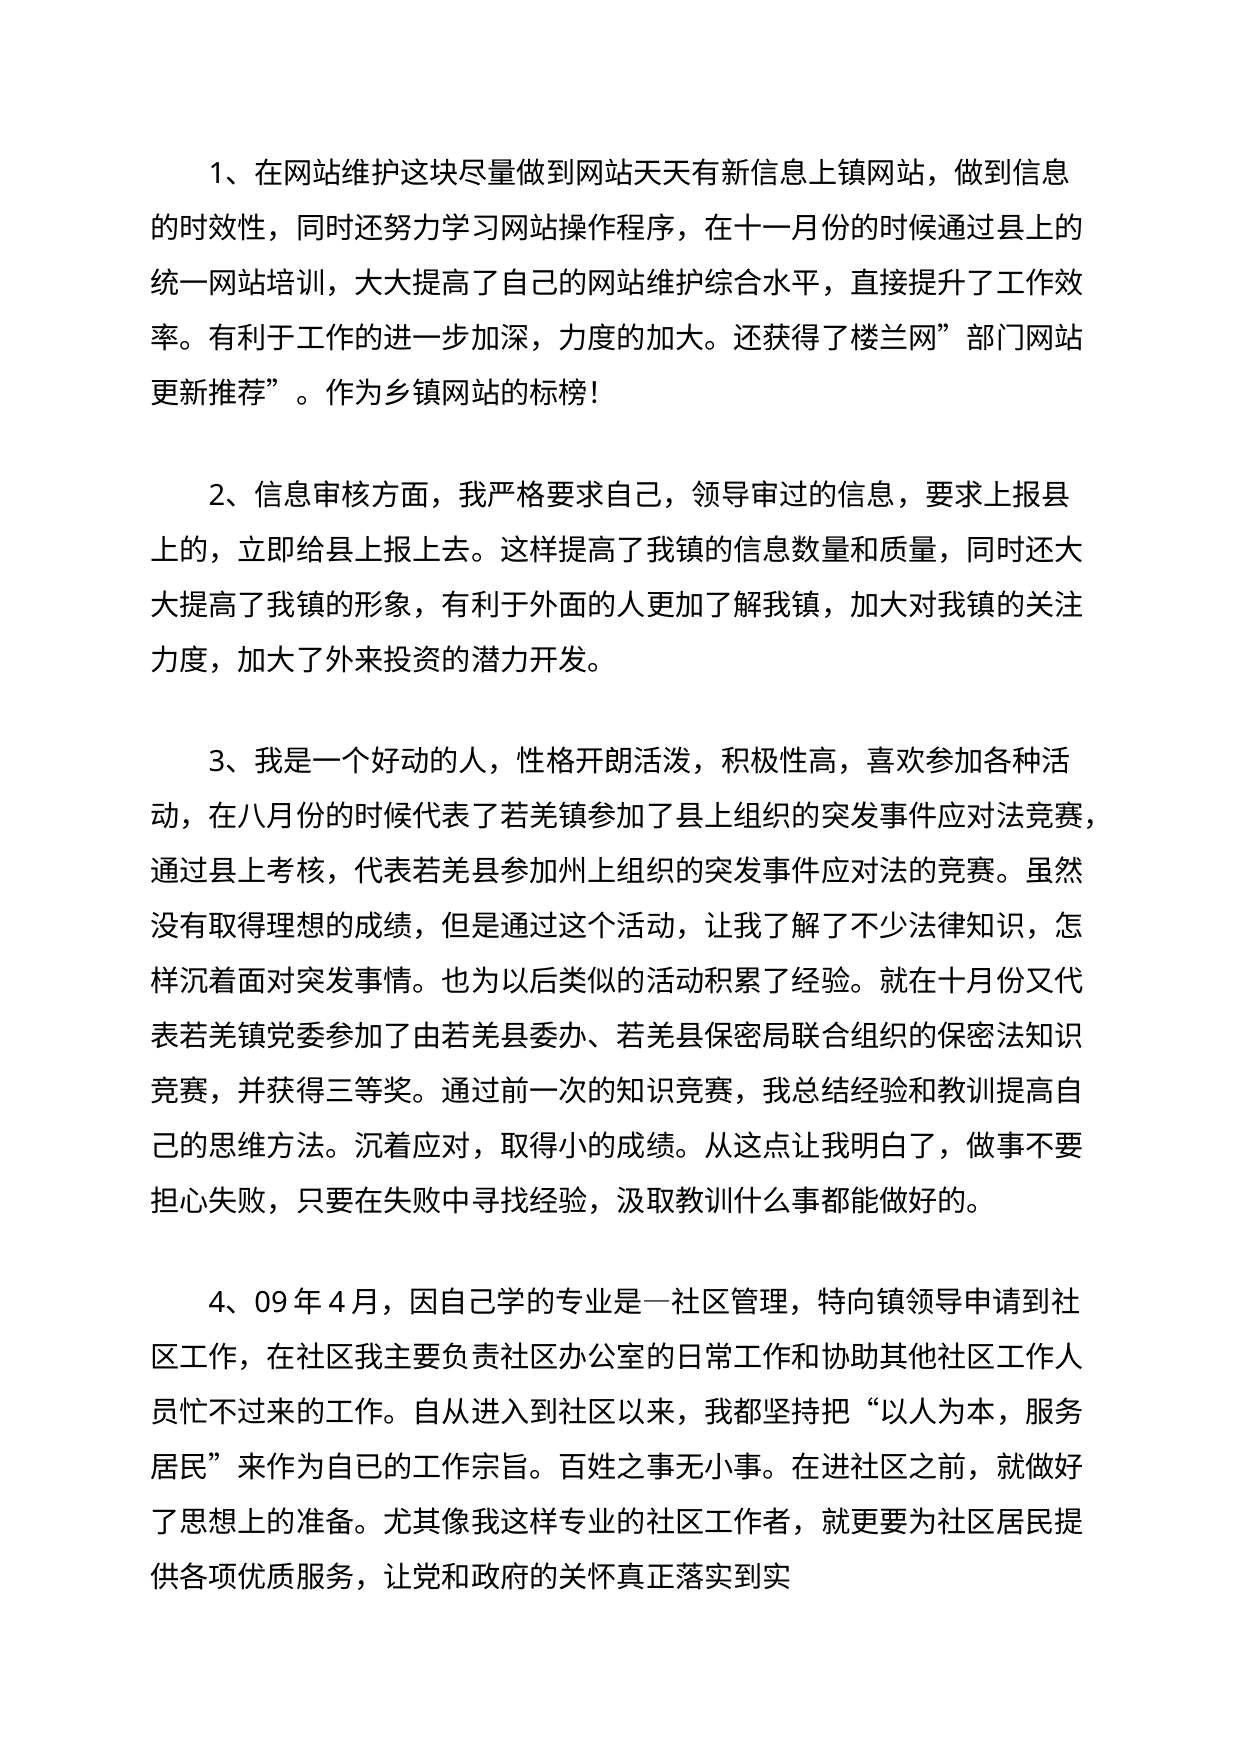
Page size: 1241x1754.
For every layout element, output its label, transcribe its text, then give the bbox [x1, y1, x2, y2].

text 3、我是一个好动的人，性格开朗活泼，积极性高，喜欢参加各种活动，在八月份的时候代表了若羌镇参加了县上组织的突发事件应对法竞赛，通过县上考核，代表若羌县参加州上组织的突发事件应对法的竞赛。虽然没有取得理想的成绩，但是通过这个活动，让我了解了不少法律知识，怎样沉着面对突发事情。也为以后类似的活动积累了经验。就在十月份又代表若羌镇党委参加了由若羌县委办、若羌县保密局联合组织的保密法知识竞赛，并获得三等奖。通过前一次的知识竞赛，我总结经验和教训提高自己的思维方法。沉着应对，取得小的成绩。从这点让我明白了，做事不要担心失败，只要在失败中寻找经验，汲取教训什么事都能做好的。 [150, 738, 1090, 1219]
text 4、09年4月，因自己学的专业是—社区管理，特向镇领导申请到社区工作，在社区我主要负责社区办公室的日常工作和协助其他社区工作人员忙不过来的工作。自从进入到社区以来，我都坚持把“以人为本，服务居民”来作为自已的工作宗旨。百姓之事无小事。在进社区之前，就做好了思想上的准备。尤其像我这样专业的社区工作者，就更要为社区居民提供各项优质服务，让党和政府的关怀真正落实到实 [150, 1279, 1090, 1596]
text 2、信息审核方面，我严格要求自己，领导审过的信息，要求上报县上的，立即给县上报上去。这样提高了我镇的信息数量和质量，同时还大大提高了我镇的形象，有利于外面的人更加了解我镇，加大对我镇的关注力度，加大了外来投资的潜力开发。 [150, 471, 1090, 678]
text 1、在网站维护这块尽量做到网站天天有新信息上镇网站，做到信息的时效性，同时还努力学习网站操作程序，在十一月份的时候通过县上的统一网站培训，大大提高了自己的网站维护综合水平，直接提升了工作效率。有利于工作的进一步加深，力度的加大。还获得了楼兰网”部门网站更新推荐”。作为乡镇网站的标榜！ [150, 150, 1090, 412]
